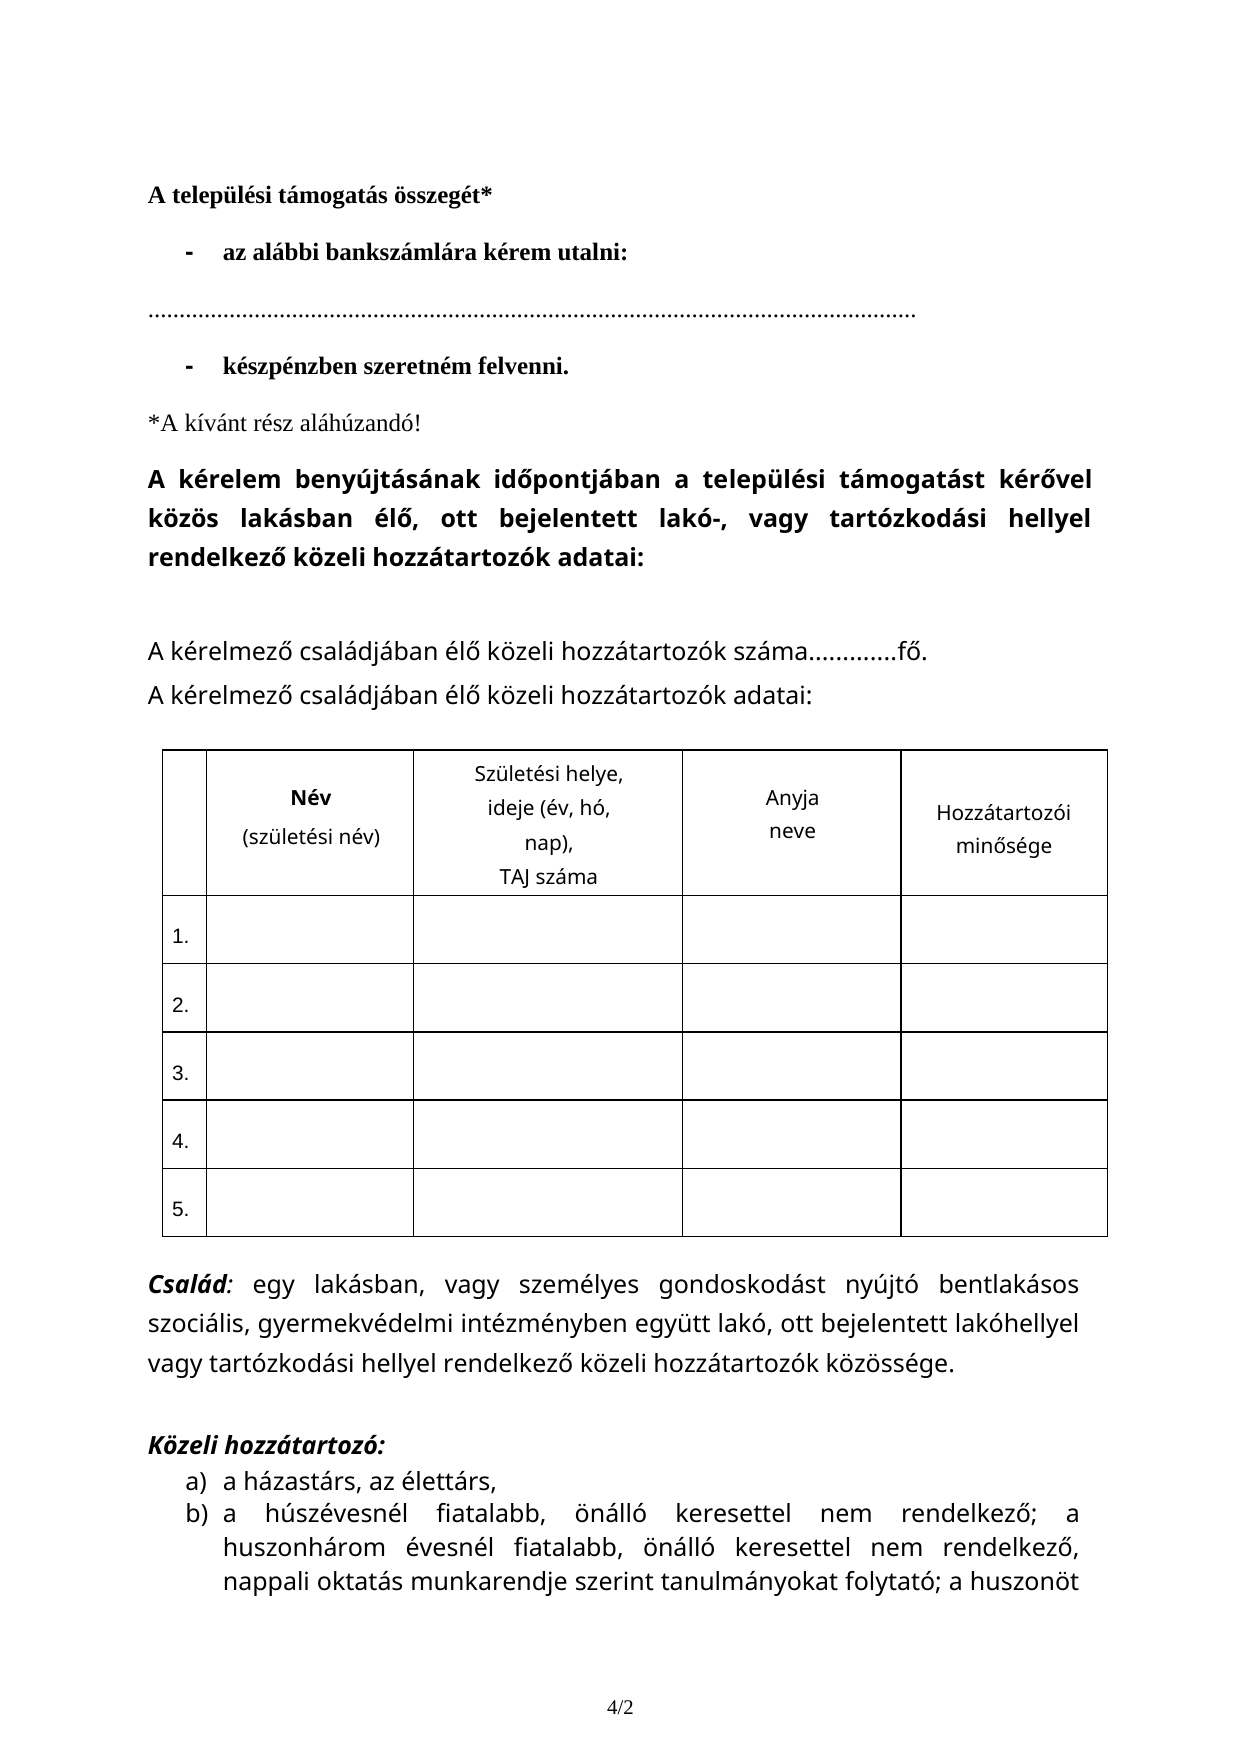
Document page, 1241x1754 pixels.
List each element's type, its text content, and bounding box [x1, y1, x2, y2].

table_cell [414, 1101, 682, 1168]
table_cell 3. [163, 1033, 206, 1099]
table_cell 4. [163, 1101, 206, 1168]
text A települési támogatás összegét* [148, 180, 1093, 209]
table_header Anyja neve [683, 751, 900, 894]
table_cell [902, 1101, 1107, 1168]
text *A kívánt rész aláhúzandó! [148, 408, 1093, 436]
text Család: egy lakásban, vagy személyes gondoskodást nyújtó bentlakásos szociális, gyermekvédelmi intézményben együtt lakó, ott bejelentett lakóhellyel vagy tartózkodási hellyel rendelkező közeli hozzátartozók közössége. [148, 1267, 1080, 1379]
table_cell [207, 1169, 413, 1236]
table_cell [902, 896, 1107, 963]
table_cell [414, 1169, 682, 1236]
text ........................................................................................................................... [148, 294, 1093, 322]
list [185, 1496, 1080, 1598]
table_cell [683, 1101, 900, 1168]
table_cell [207, 1101, 413, 1168]
text Közeli hozzátartozó: [148, 1428, 1080, 1462]
table_cell 1. [163, 896, 206, 963]
table_header Hozzátartozói minősége [902, 751, 1107, 894]
text A kérelmező családjában élő közeli hozzátartozók száma fő. [148, 633, 1093, 667]
list a házastárs, az élettárs, [185, 1469, 1093, 1495]
table_cell [902, 1033, 1107, 1099]
table_header Születési helye, ideje (év, hó, nap), TAJ száma [414, 751, 682, 894]
table_cell [683, 1033, 900, 1099]
table_cell [207, 1033, 413, 1099]
table_cell [414, 964, 682, 1031]
list az alábbi bankszámlára kérem utalni: [185, 234, 1093, 268]
table_header Név (születési név) [207, 751, 413, 894]
table_cell [683, 896, 900, 963]
table_cell 5. [163, 1169, 206, 1236]
table_cell [414, 896, 682, 963]
table_header [163, 751, 206, 894]
list készpénzben szeretném felvenni. [185, 348, 1093, 382]
table_cell [902, 964, 1107, 1031]
table_cell 2. [163, 964, 206, 1031]
table_cell [207, 896, 413, 963]
subtitle A kérelem benyújtásának időpontjában a települési támogatást kérővel közös lakásban élő, ott bejelentett lakó-, vagy tartózkodási hellyel rendelkező közeli hozzátartozók adatai: [148, 461, 1092, 574]
table_cell [902, 1169, 1107, 1236]
table_cell [683, 964, 900, 1031]
text A kérelmező családjában élő közeli hozzátartozók adatai: [148, 677, 1093, 712]
table_cell [683, 1169, 900, 1236]
table_cell [414, 1033, 682, 1099]
table_cell [207, 964, 413, 1031]
